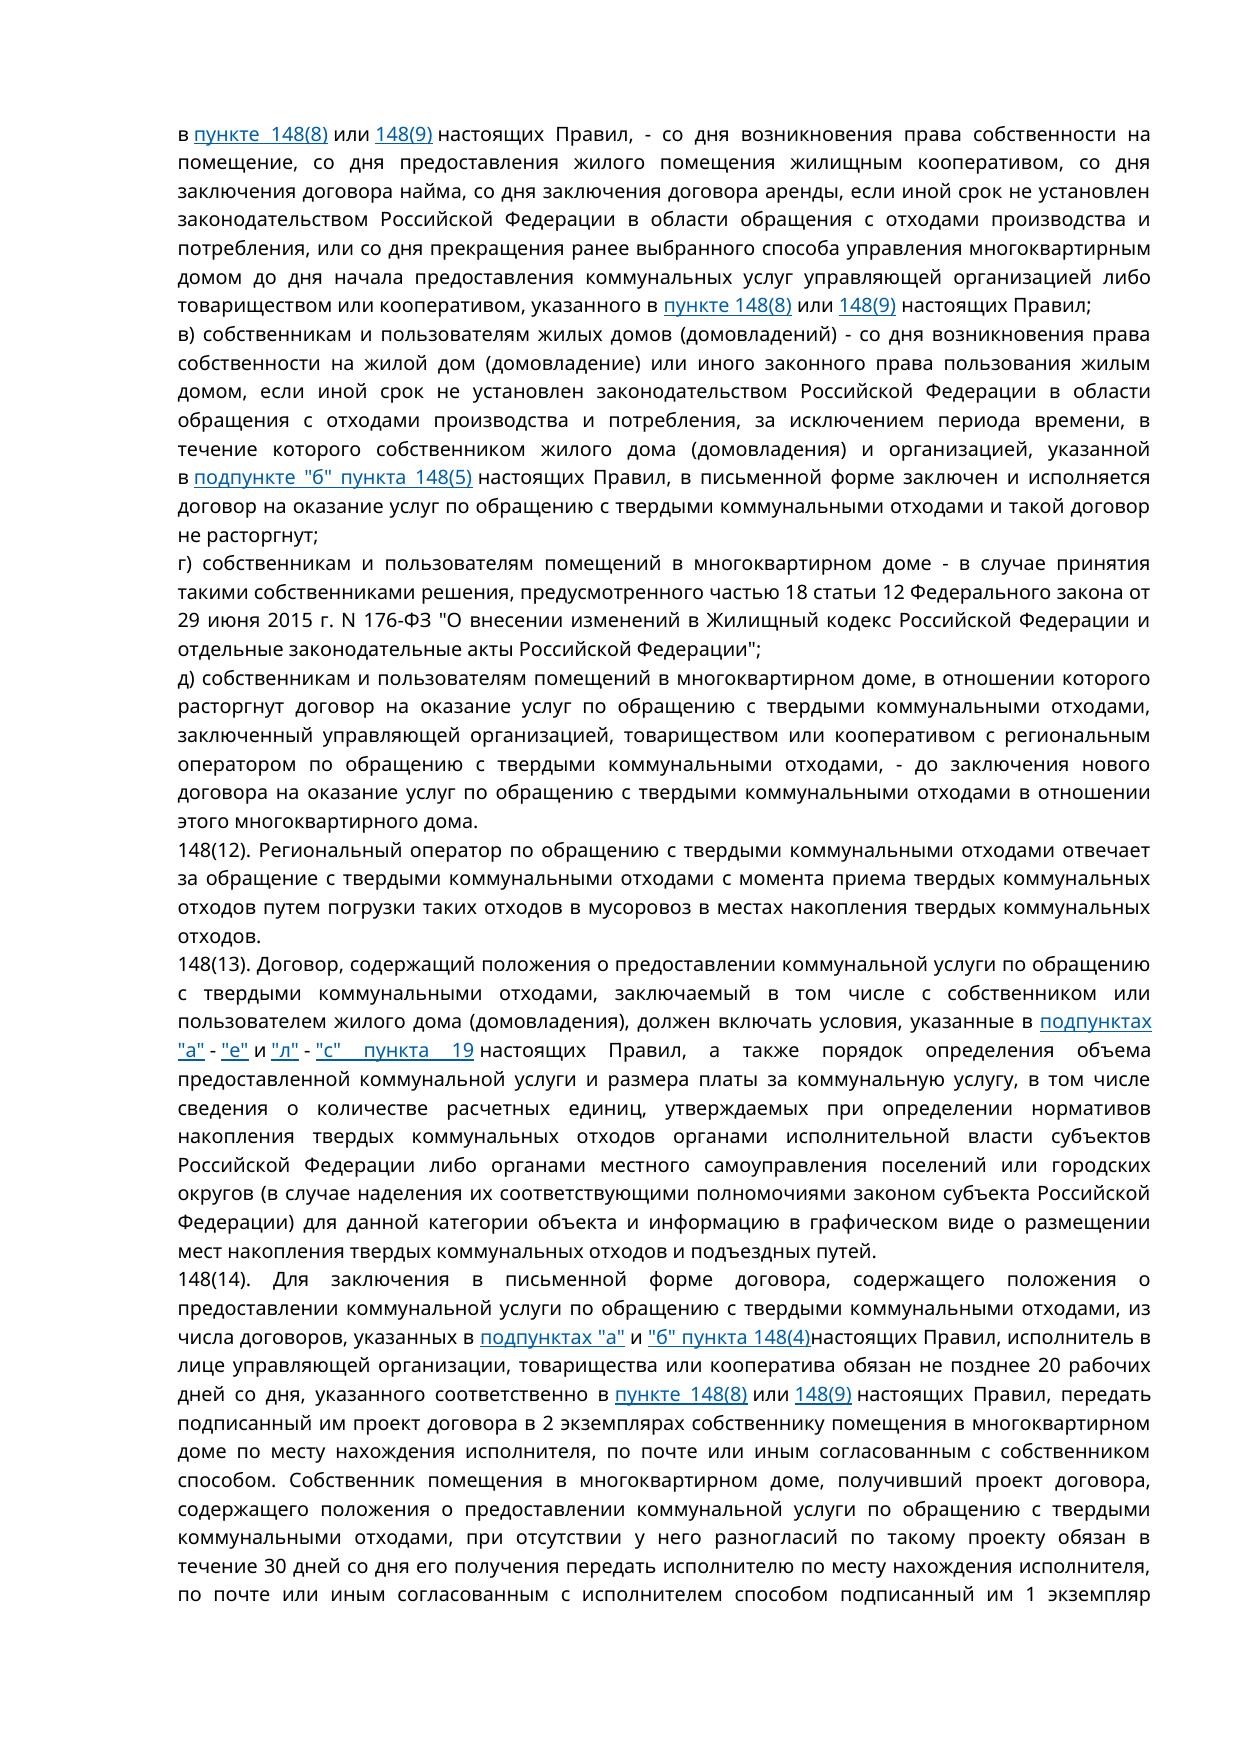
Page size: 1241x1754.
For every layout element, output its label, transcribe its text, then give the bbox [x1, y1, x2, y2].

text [177, 118, 1152, 319]
text 148(12). Региональный оператор по обращению с твердыми коммунальными отходами отвечает за обращение с твердыми коммунальными отходами с момента приема твердых коммунальных отходов путем погрузки таких отходов в мусоровоз в местах накопления твердых коммунальных отходов. [177, 834, 1152, 949]
text 148(13). Договор, содержащий положения о предоставлении коммунальной услуги по обращению с твердыми коммунальными отходами, заключаемый в том числе с собственником или пользователем жилого дома (домовладения), должен включать условия, указанные в подпунктах "а" - "е" и "л" - "с" пункта 19 настоящих Правил, а также порядок определения объема предоставленной коммунальной услуги и размера платы за коммунальную услугу, в том числе сведения о количестве расчетных единиц, утверждаемых при определении нормативов накопления твердых коммунальных отходов органами исполнительной власти субъектов Российской Федерации либо органами местного самоуправления поселений или городских округов (в случае наделения их соответствующими полномочиями законом субъекта Российской Федерации) для данной категории объекта и информацию в графическом виде о размещении мест накопления твердых коммунальных отходов и подъездных путей. [177, 949, 1152, 1264]
text в) собственникам и пользователям жилых домов (домовладений) - со дня возникновения права собственности на жилой дом (домовладение) или иного законного права пользования жилым домом, если иной срок не установлен законодательством Российской Федерации в области обращения с отходами производства и потребления, за исключением периода времени, в течение которого собственником жилого дома (домовладения) и организацией, указанной в подпункте "б" пункта 148(5) настоящих Правил, в письменной форме заключен и исполняется договор на оказание услуг по обращению с твердыми коммунальными отходами и такой договор не расторгнут; [177, 319, 1152, 548]
text д) собственникам и пользователям помещений в многоквартирном доме, в отношении которого расторгнут договор на оказание услуг по обращению с твердыми коммунальными отходами, заключенный управляющей организацией, товариществом или кооперативом с региональным оператором по обращению с твердыми коммунальными отходами, - до заключения нового договора на оказание услуг по обращению с твердыми коммунальными отходами в отношении этого многоквартирного дома. [177, 662, 1152, 834]
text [177, 1264, 1152, 1608]
text г) собственникам и пользователям помещений в многоквартирном доме - в случае принятия такими собственниками решения, предусмотренного частью 18 статьи 12 Федерального закона от 29 июня 2015 г. N 176-ФЗ "О внесении изменений в Жилищный кодекс Российской Федерации и отдельные законодательные акты Российской Федерации"; [177, 548, 1152, 662]
